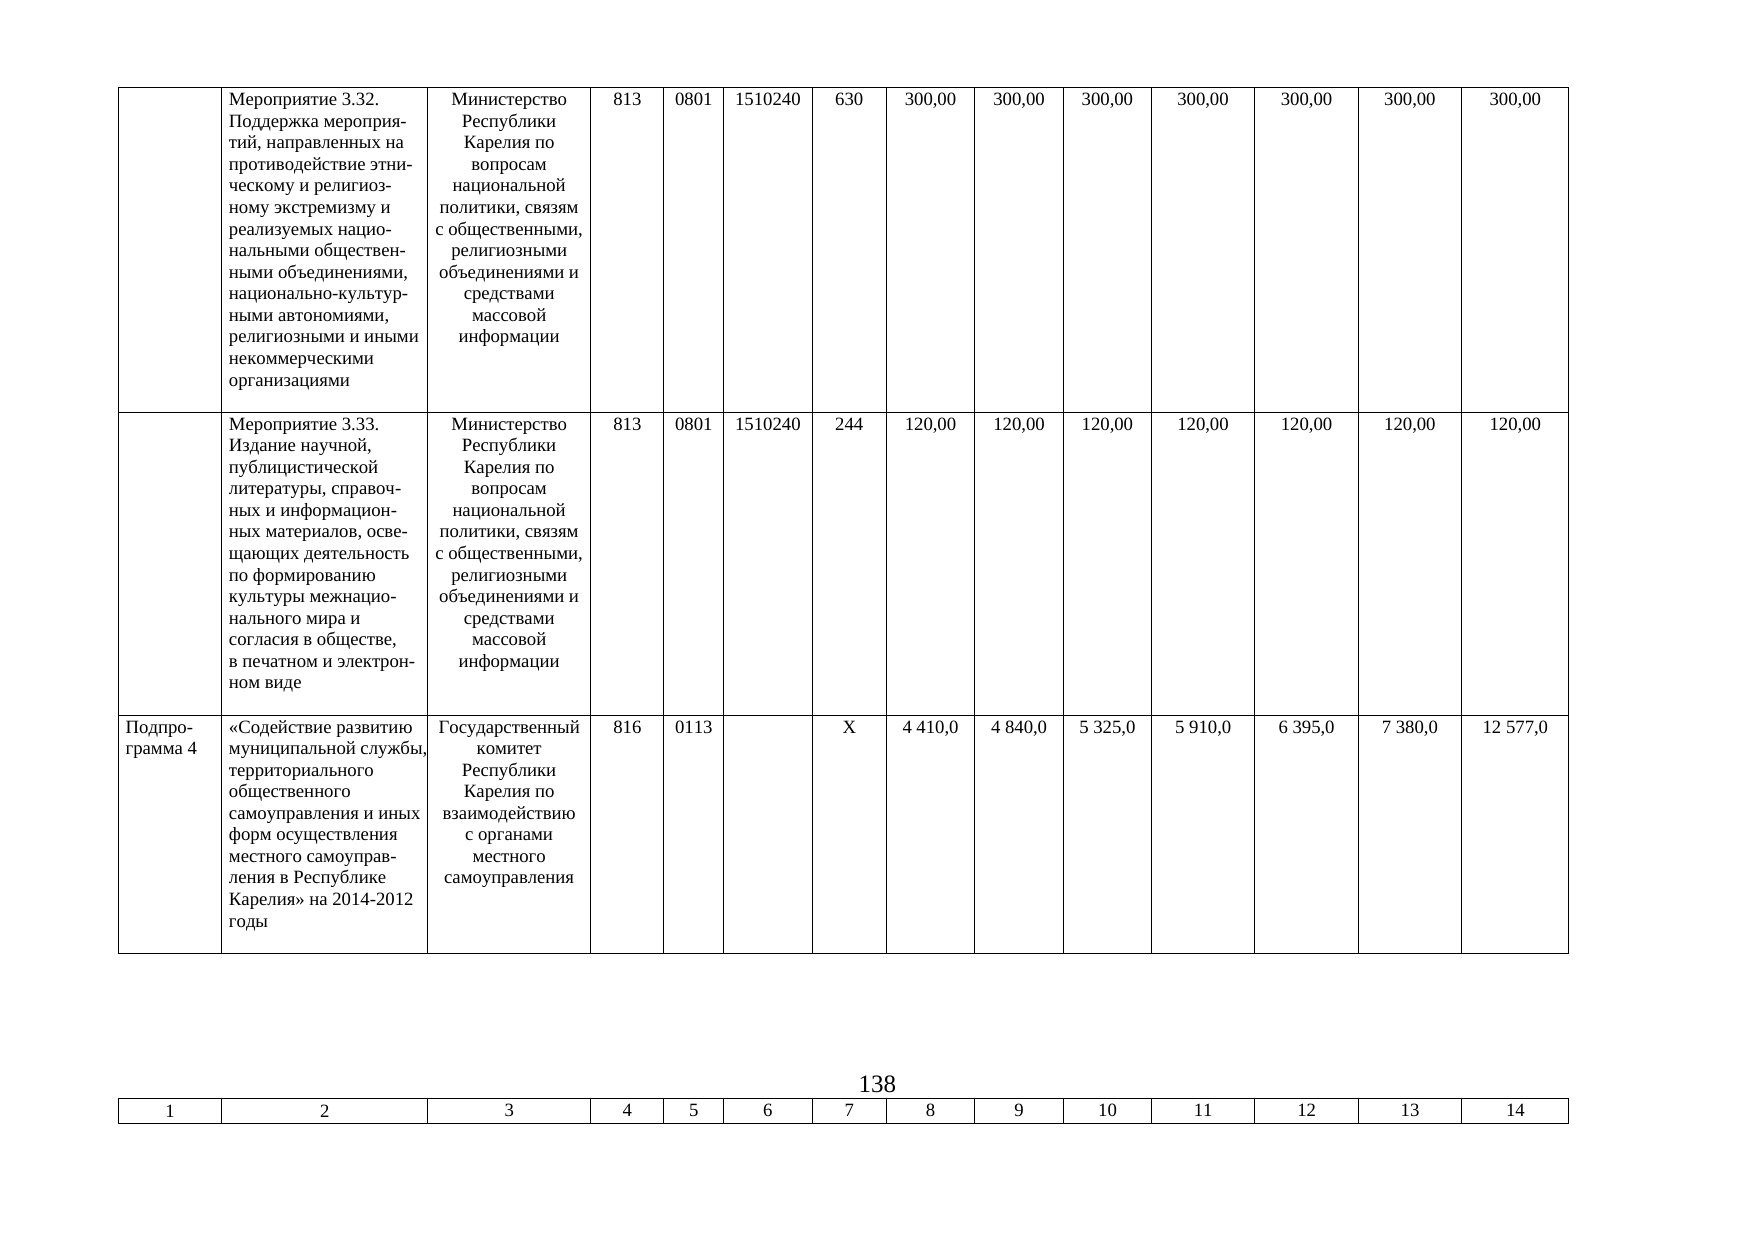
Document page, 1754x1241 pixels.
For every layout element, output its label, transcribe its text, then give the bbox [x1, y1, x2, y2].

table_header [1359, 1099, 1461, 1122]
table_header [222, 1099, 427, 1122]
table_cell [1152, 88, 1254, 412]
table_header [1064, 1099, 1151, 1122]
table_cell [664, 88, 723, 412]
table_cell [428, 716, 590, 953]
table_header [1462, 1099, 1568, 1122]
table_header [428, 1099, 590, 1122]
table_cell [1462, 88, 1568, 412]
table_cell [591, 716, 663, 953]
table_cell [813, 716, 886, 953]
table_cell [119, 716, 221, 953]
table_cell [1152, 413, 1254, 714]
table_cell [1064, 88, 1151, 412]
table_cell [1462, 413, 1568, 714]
text 138 [118, 1069, 1636, 1097]
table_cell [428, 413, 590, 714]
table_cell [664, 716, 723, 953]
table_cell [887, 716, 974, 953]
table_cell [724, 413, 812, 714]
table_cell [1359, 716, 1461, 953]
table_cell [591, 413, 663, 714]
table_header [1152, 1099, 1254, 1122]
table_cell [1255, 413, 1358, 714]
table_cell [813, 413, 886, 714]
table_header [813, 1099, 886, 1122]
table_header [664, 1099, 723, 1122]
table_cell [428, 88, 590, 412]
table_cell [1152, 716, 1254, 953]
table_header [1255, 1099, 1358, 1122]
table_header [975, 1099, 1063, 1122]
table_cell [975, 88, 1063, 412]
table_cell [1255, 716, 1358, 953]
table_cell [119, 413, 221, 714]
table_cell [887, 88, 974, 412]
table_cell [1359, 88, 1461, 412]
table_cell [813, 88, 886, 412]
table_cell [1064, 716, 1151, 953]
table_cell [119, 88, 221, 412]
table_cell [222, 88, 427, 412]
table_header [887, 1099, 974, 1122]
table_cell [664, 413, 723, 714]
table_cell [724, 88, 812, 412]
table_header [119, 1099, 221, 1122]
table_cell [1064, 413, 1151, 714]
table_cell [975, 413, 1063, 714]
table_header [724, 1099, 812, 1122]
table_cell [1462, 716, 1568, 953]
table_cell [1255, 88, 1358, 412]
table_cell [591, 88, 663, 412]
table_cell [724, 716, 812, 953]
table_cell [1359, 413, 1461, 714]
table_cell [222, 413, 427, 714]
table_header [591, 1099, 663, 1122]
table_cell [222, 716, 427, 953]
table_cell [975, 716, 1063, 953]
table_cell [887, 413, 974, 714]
